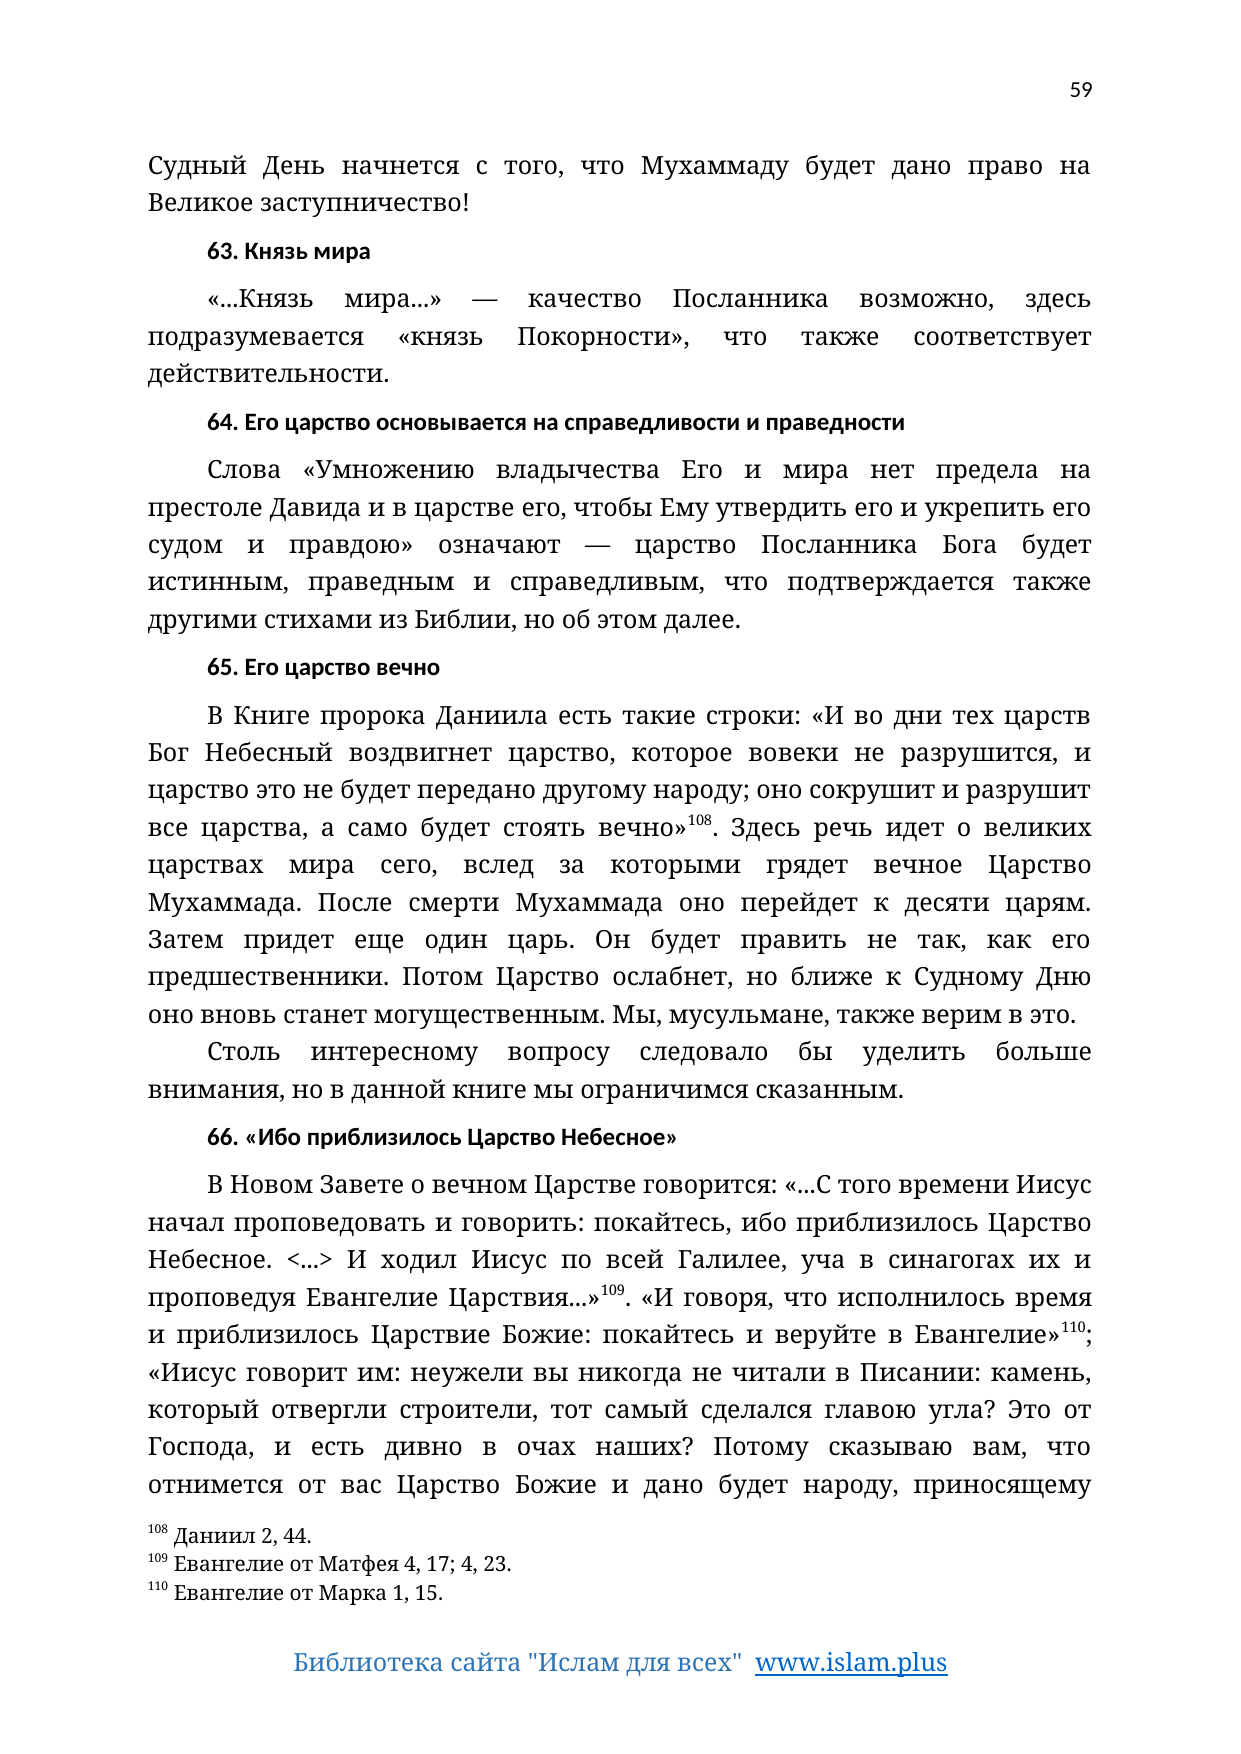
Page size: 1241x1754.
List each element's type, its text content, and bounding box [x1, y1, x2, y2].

text «...Князь мира...» — качество Посланника возможно, здесь подразумевается «князь Покорности», что также соответствует действительности. [148, 281, 1092, 390]
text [148, 1167, 1092, 1500]
subtitle 66. «Ибо приблизилось Царство Небесное» [148, 1121, 1092, 1152]
subtitle 65. Его царство вечно [148, 651, 1092, 682]
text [148, 148, 1092, 219]
subtitle 63. Князь мира [148, 235, 1092, 266]
subtitle 64. Его царство основывается на справедливости и праведности [148, 406, 1092, 436]
text В Книге пророка Даниила есть такие строки: «И во дни тех царств Бог Небесный воздвигнет царство, которое вовеки не разрушится, и царство это не будет передано другому народу; оно сокрушит и разрушит все царства, а само будет стоять вечно». Здесь речь идет о великих царствах мира сего, вслед за которыми грядет вечное Царство Мухаммада. После смерти Мухаммада оно перейдет к десяти царям. Затем придет еще один царь. Он будет править не так, как его предшественники. Потом Царство ослабнет, но ближе к Судному Дню оно вновь станет могущественным. Мы, мусульмане, также верим в это. [148, 697, 1092, 1031]
text Столь интересному вопросу следовало бы уделить больше внимания, но в данной книге мы ограничимся сказанным. [148, 1034, 1092, 1105]
text Слова «Умножению владычества Его и мира нет предела на престоле Давида и в царстве его, чтобы Ему утвердить его и укрепить его судом и правдою» означают — царство Посланника Бога будет истинным, праведным и справедливым, что подтверждается также другими стихами из Библии, но об этом далее. [148, 452, 1092, 635]
